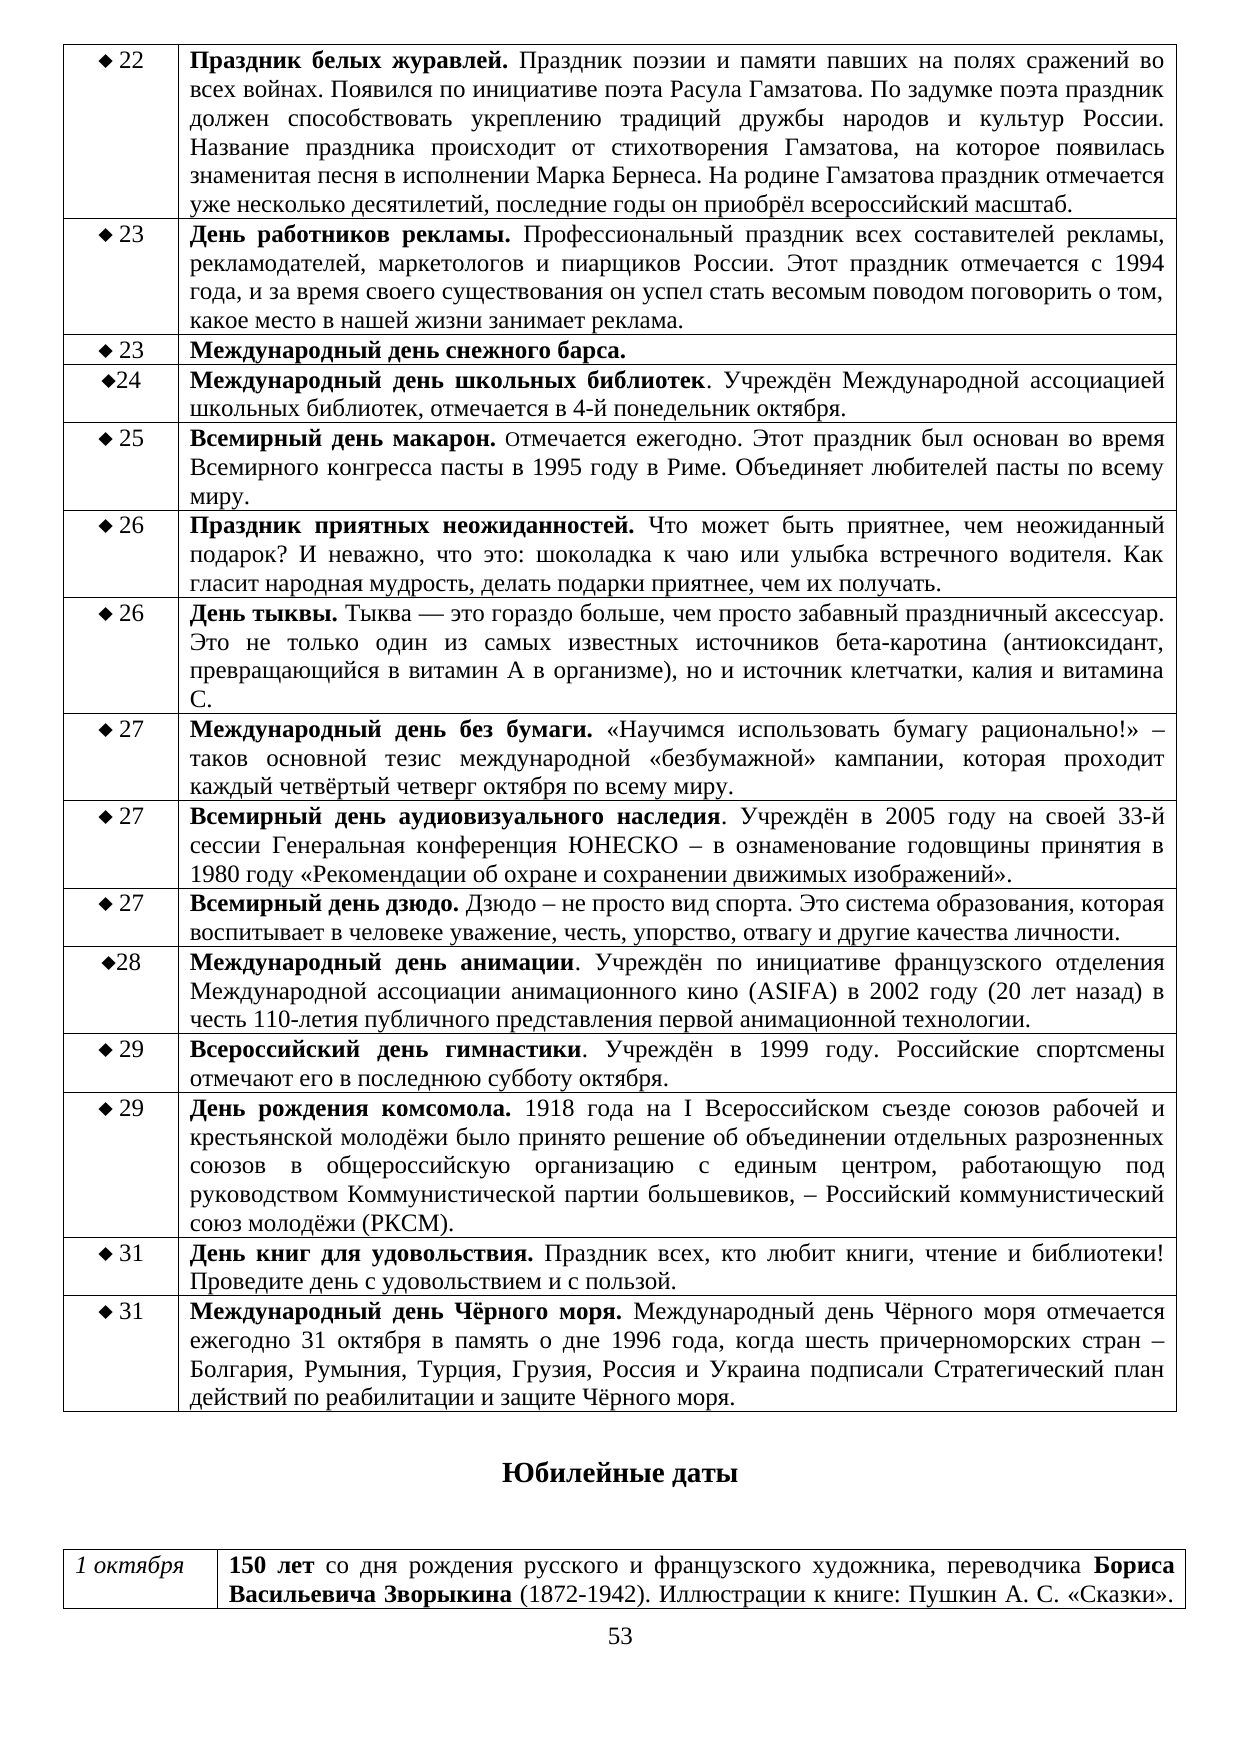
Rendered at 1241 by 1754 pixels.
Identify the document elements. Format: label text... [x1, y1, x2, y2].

table_cell 23 [64, 335, 178, 364]
table_cell 27 [64, 889, 178, 946]
table_cell Всемирный день дзюдо. Дзюдо – не просто вид спорта. Это система образования, которая воспитывает в человеке уважение, честь, упорство, отвагу и другие качества личности. [179, 889, 1176, 946]
table_cell 26 [64, 511, 178, 597]
table_cell Международный день школьных библиотек. Учреждён Международной ассоциацией школьных библиотек, отмечается в 4-й понедельник октября. [179, 365, 1176, 422]
table_cell 25 [64, 423, 178, 509]
table_cell 29 [64, 1034, 178, 1092]
table_cell Международный день анимации. Учреждён по инициативе французского отделения Международной ассоциации анимационного кино (ASIFA) в 2002 году (20 лет назад) в честь 110-летия публичного представления первой анимационной технологии. [179, 947, 1176, 1033]
table_cell 31 [64, 1238, 178, 1295]
table_cell 26 [64, 598, 178, 713]
table_cell 22 [64, 45, 178, 218]
table_header 1 октября [64, 1550, 217, 1607]
table_cell Всероссийский день гимнастики. Учреждён в 1999 году. Российские спортсмены отмечают его в последнюю субботу октября. [179, 1034, 1176, 1092]
table_cell Праздник белых журавлей. Праздник поэзии и памяти павших на полях сражений во всех войнах. Появился по инициативе поэта Расула Гамзатова. По задумке поэта праздник должен способствовать укреплению традиций дружбы народов и культур России. Название праздника происходит от стихотворения Гамзатова, на которое появилась знаменитая песня в исполнении Марка Бернеса. На родине Гамзатова праздник отмечается уже несколько десятилетий, последние годы он приобрёл всероссийский масштаб. [179, 45, 1176, 218]
table_cell 27 [64, 801, 178, 887]
table_cell 27 [64, 714, 178, 800]
table_cell День рождения комсомола. 1918 года на I Всероссийском съезде союзов рабочей и крестьянской молодёжи было принято решение об объединении отдельных разрозненных союзов в общероссийскую организацию с единым центром, работающую под руководством Коммунистической партии большевиков, – Российский коммунистический союз молодёжи (РКСМ). [179, 1093, 1176, 1237]
table_cell День книг для удовольствия. Праздник всех, кто любит книги, чтение и библиотеки! Проведите день с удовольствием и с пользой. [179, 1238, 1176, 1295]
table_cell 29 [64, 1093, 178, 1237]
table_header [218, 1550, 1185, 1607]
table_cell День работников рекламы. Профессиональный праздник всех составителей рекламы, рекламодателей, маркетологов и пиарщиков России. Этот праздник отмечается с 1994 года, и за время своего существования он успел стать весомым поводом поговорить о том, какое место в нашей жизни занимает реклама. [179, 219, 1176, 334]
table_cell 24 [64, 365, 178, 422]
text Юбилейные даты [75, 1455, 1165, 1489]
table_cell 31 [64, 1296, 178, 1411]
table_cell 28 [64, 947, 178, 1033]
table_cell Всемирный день аудиовизуального наследия. Учреждён в 2005 году на своей 33-й сессии Генеральная конференция ЮНЕСКО – в ознаменование годовщины принятия в 1980 году «Рекомендации об охране и сохранении движимых изображений». [179, 801, 1176, 887]
table_cell Международный день Чёрного моря. Международный день Чёрного моря отмечается ежегодно 31 октября в память о дне 1996 года, когда шесть причерноморских стран – Болгария, Румыния, Турция, Грузия, Россия и Украина подписали Стратегический план действий по реабилитации и защите Чёрного моря. [179, 1296, 1176, 1411]
table_cell Международный день снежного барса. [179, 335, 1176, 364]
table_cell Всемирный день макарон. Отмечается ежегодно. Этот праздник был основан во время Всемирного конгресса пасты в 1995 году в Риме. Объединяет любителей пасты по всему миру. [179, 423, 1176, 509]
table_cell 23 [64, 219, 178, 334]
table_cell Праздник приятных неожиданностей. Что может быть приятнее, чем неожиданный подарок? И неважно, что это: шоколадка к чаю или улыбка встречного водителя. Как гласит народная мудрость, делать подарки приятнее, чем их получать. [179, 511, 1176, 597]
table_cell Международный день без бумаги. «Научимся использовать бумагу рационально!» – таков основной тезис международной «безбумажной» кампании, которая проходит каждый четвёртый четверг октября по всему миру. [179, 714, 1176, 800]
table_cell День тыквы. Тыква — это гораздо больше, чем просто забавный праздничный аксессуар. Это не только один из самых известных источников бета-каротина (антиоксидант, превращающийся в витамин А в организме), но и источник клетчатки, калия и витамина С. [179, 598, 1176, 713]
